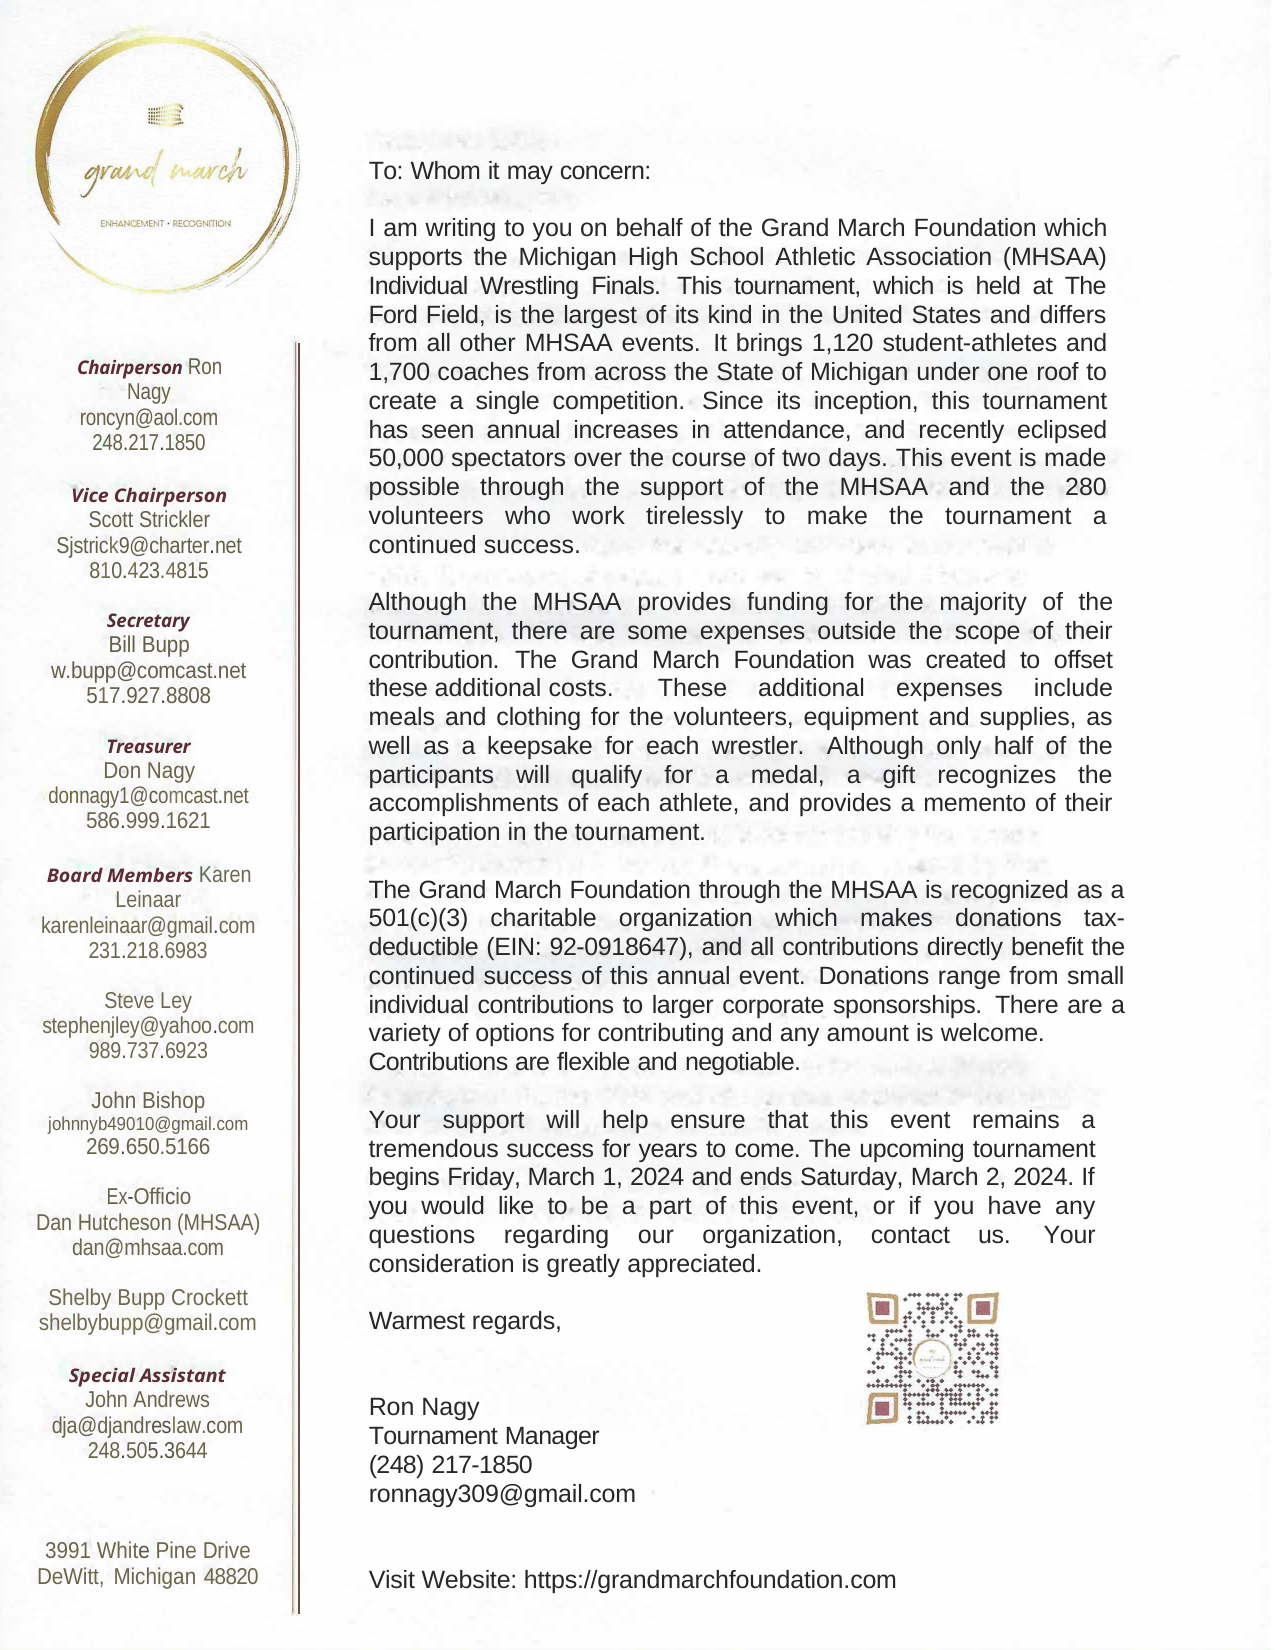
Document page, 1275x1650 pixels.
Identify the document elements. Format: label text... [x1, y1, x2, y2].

text Shelby Bupp Crockett shelbybupp@gmail.com [36, 1286, 260, 1336]
text 3991 White Pine Drive DeWitt, Michigan 48820 [36, 1538, 259, 1589]
text Chairperson Ron Nagy roncyn@aol.com 248.217.1850 [72, 354, 226, 455]
text Don Nagy donnagy1@comcast.net 586.999.1621 [37, 758, 260, 834]
picture [0, 0, 1271, 1650]
text Board Members Karen Leinaar karenleinaar@gmail.com 231.218.6983 [34, 862, 262, 963]
text Special Assistant John Andrews dja@djandreslaw.com 248.505.3644 [47, 1363, 249, 1463]
text Dan Hutcheson (MHSAA) dan@mhsaa.com [34, 1210, 263, 1260]
text Although the MHSAA provides funding for the majority of the tournament, there are some expenses outside the scope of their contribution. The Grand March Foundation was created to offset these additional costs. These additional expenses include meals and clothing for the volunteers, equipment and supplies, as well as a keepsake for each wrestler. Although only half of the participants will qualify for a medal, a gift recognizes the accomplishments of each athlete, and provides a memento of their participation in the tournament. [368, 587, 1113, 846]
text (248) 217-1850 [368, 1450, 1125, 1479]
text Bill Bupp w.bupp@comcast.net 517.927.8808 [49, 633, 248, 708]
text To: Whom it may concern: [368, 156, 1125, 185]
text ronnagy309@gmail.com [368, 1479, 1125, 1507]
text John Bishop johnnyb49010@gmail.com [46, 1088, 250, 1134]
text Secretary [34, 610, 264, 632]
text Warmest regards, [368, 1306, 1125, 1335]
text The Grand March Foundation through the MHSAA is recognized as a 501(c)(3) charitable organization which makes donations tax- deductible (EIN: 92-0918647), and all contributions directly benefit the continued success of this annual event. Donations range from small individual contributions to larger corporate sponsorships. There are a variety of options for contributing and any amount is welcome. [368, 875, 1125, 1047]
text Vice Chairperson Scott Strickler Sjstrick9@charter.net 810.423.4815 [53, 483, 245, 583]
text Steve Ley stephenjley@yahoo.com 989.737.6923 [34, 988, 262, 1063]
text Visit Website: https://grandmarchfoundation.com [368, 1565, 1125, 1594]
text Contributions are flexible and negotiable. [368, 1047, 1125, 1076]
text Treasurer [34, 735, 265, 758]
text Ron Nagy Tournament Manager [368, 1392, 606, 1450]
text 269.650.5166 [46, 1134, 250, 1159]
text Ex-Officio [34, 1184, 264, 1209]
text Your support will help ensure that this event remains a tremendous success for years to come. The upcoming tournament begins Friday, March 1, 2024 and ends Saturday, March 2, 2024. If you would like to be a part of this event, or if you have any questions regarding our organization, contact us. Your consideration is greatly appreciated. [368, 1105, 1096, 1277]
text I am writing to you on behalf of the Grand March Foundation which supports the Michigan High School Athletic Association (MHSAA) Individual Wrestling Finals. This tournament, which is held at The Ford Field, is the largest of its kind in the United States and differs from all other MHSAA events. It brings 1,120 student-athletes and 1,700 coaches from across the State of Michigan under one roof to create a single competition. Since its inception, this tournament has seen annual increases in attendance, and recently eclipsed 50,000 spectators over the course of two days. This event is made possible through the support of the MHSAA and the 280 volunteers who work tirelessly to make the tournament a continued success. [368, 213, 1107, 558]
